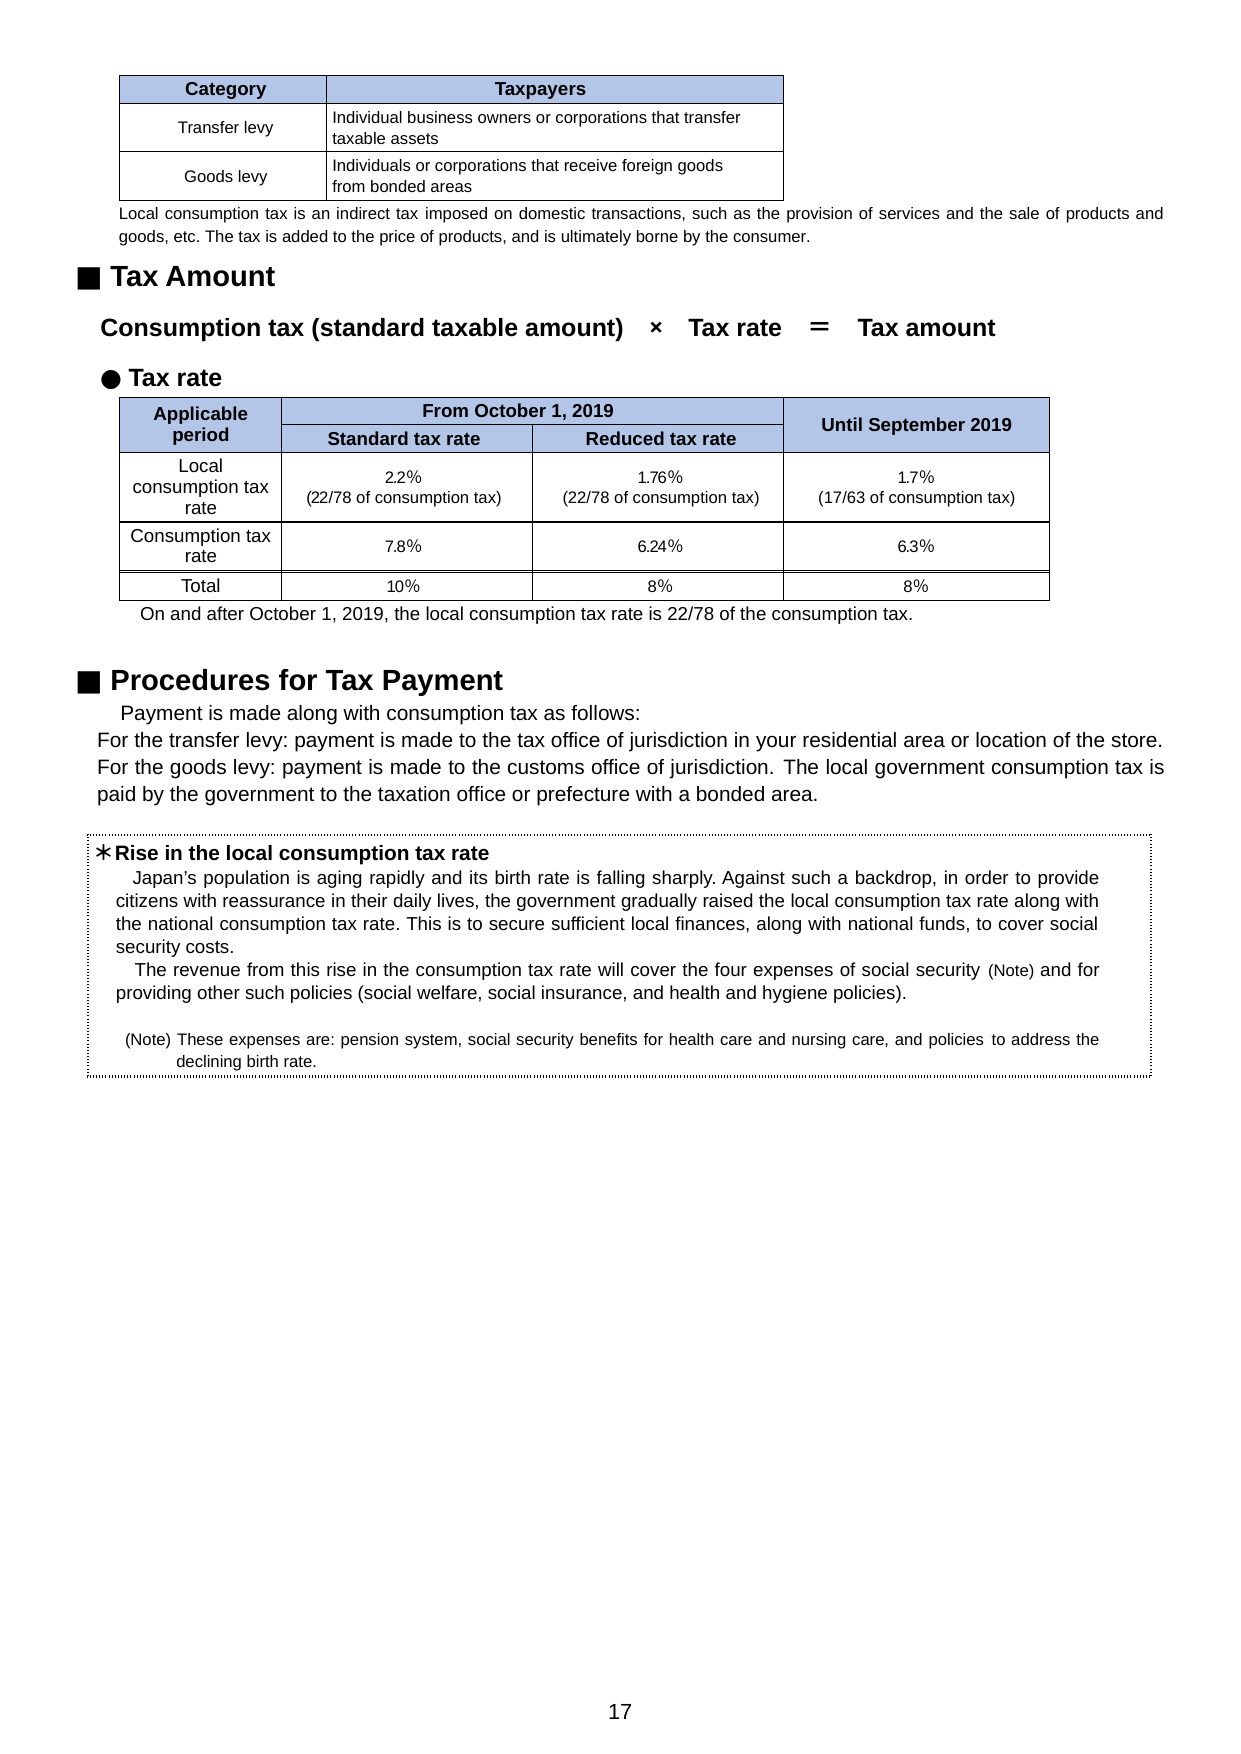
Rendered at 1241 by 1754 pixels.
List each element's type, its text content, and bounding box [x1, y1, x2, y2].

text Consumption tax (standard taxable amount) × Tax rate ＝ Tax amount [75, 297, 1165, 347]
text For the transfer levy: payment is made to the tax office of jurisdiction in your residential area or location of the store. For the goods levy: payment is made to the customs office of jurisdiction. The local government consumption tax is paid by the government to the taxation office or prefecture with a bonded area. [97, 726, 1165, 807]
table_header ＊Rise in the local consumption tax rate Japan’s population is aging rapidly and its birth rate is falling sharply. Against such a backdrop, in order to provide citizens with reassurance in their daily lives, the government gradually raised the local consumption tax rate along with the national consumption tax rate. This is to secure sufficient local finances, along with national funds, to cover social security costs. The revenue from this rise in the consumption tax rate will cover the four expenses of social security (Note) and for providing other such policies (social welfare, social insurance, and health and hygiene policies). (Note) These expenses are: pension system, social security benefits for health care and nursing care, and policies to address the declining birth rate. [88, 834, 1151, 1075]
table_header Applicable period [120, 398, 281, 452]
text ■ Procedures for Tax Payment [75, 651, 1165, 701]
text Payment is made along with consumption tax as follows: [97, 701, 1165, 726]
table_cell 1.7％ (17/63 of consumption tax) [784, 453, 1049, 521]
table_cell 6.3％ [784, 523, 1049, 570]
text Local consumption tax is an indirect tax imposed on domestic transactions, such as the provision of services and the sale of products and goods, etc. The tax is added to the price of products, and is ultimately borne by the consumer. [119, 201, 1165, 247]
table_cell 8％ [533, 573, 783, 600]
table_cell 8％ [784, 573, 1049, 600]
table_cell Individual business owners or corporations that transfer taxable assets [327, 104, 783, 151]
table_cell 6.24％ [533, 523, 783, 570]
table_cell Total [120, 573, 281, 600]
table_cell Consumption tax rate [120, 523, 281, 570]
table_cell Goods levy [120, 152, 326, 200]
table_cell Individuals or corporations that receive foreign goods from bonded areas [327, 152, 783, 200]
table_cell Reduced tax rate [533, 425, 783, 452]
table_cell Standard tax rate [282, 425, 532, 452]
table_cell 10％ [282, 573, 532, 600]
text ■ Tax Amount [75, 247, 1165, 297]
table_header Taxpayers [327, 76, 783, 103]
table_cell Transfer levy [120, 104, 326, 151]
table_cell 2.2％ (22/78 of consumption tax) [282, 453, 532, 521]
table_header Until September 2019 [784, 398, 1049, 452]
table_cell 1.76％ (22/78 of consumption tax) [533, 453, 783, 521]
table_cell Local consumption tax rate [120, 453, 281, 521]
text On and after October 1, 2019, the local consumption tax rate is 22/78 of the consumption tax. [75, 601, 1165, 626]
table_header Category [120, 76, 326, 103]
table_header From October 1, 2019 [282, 398, 783, 424]
text ● Tax rate [75, 347, 1165, 397]
table_cell 7.8％ [282, 523, 532, 570]
